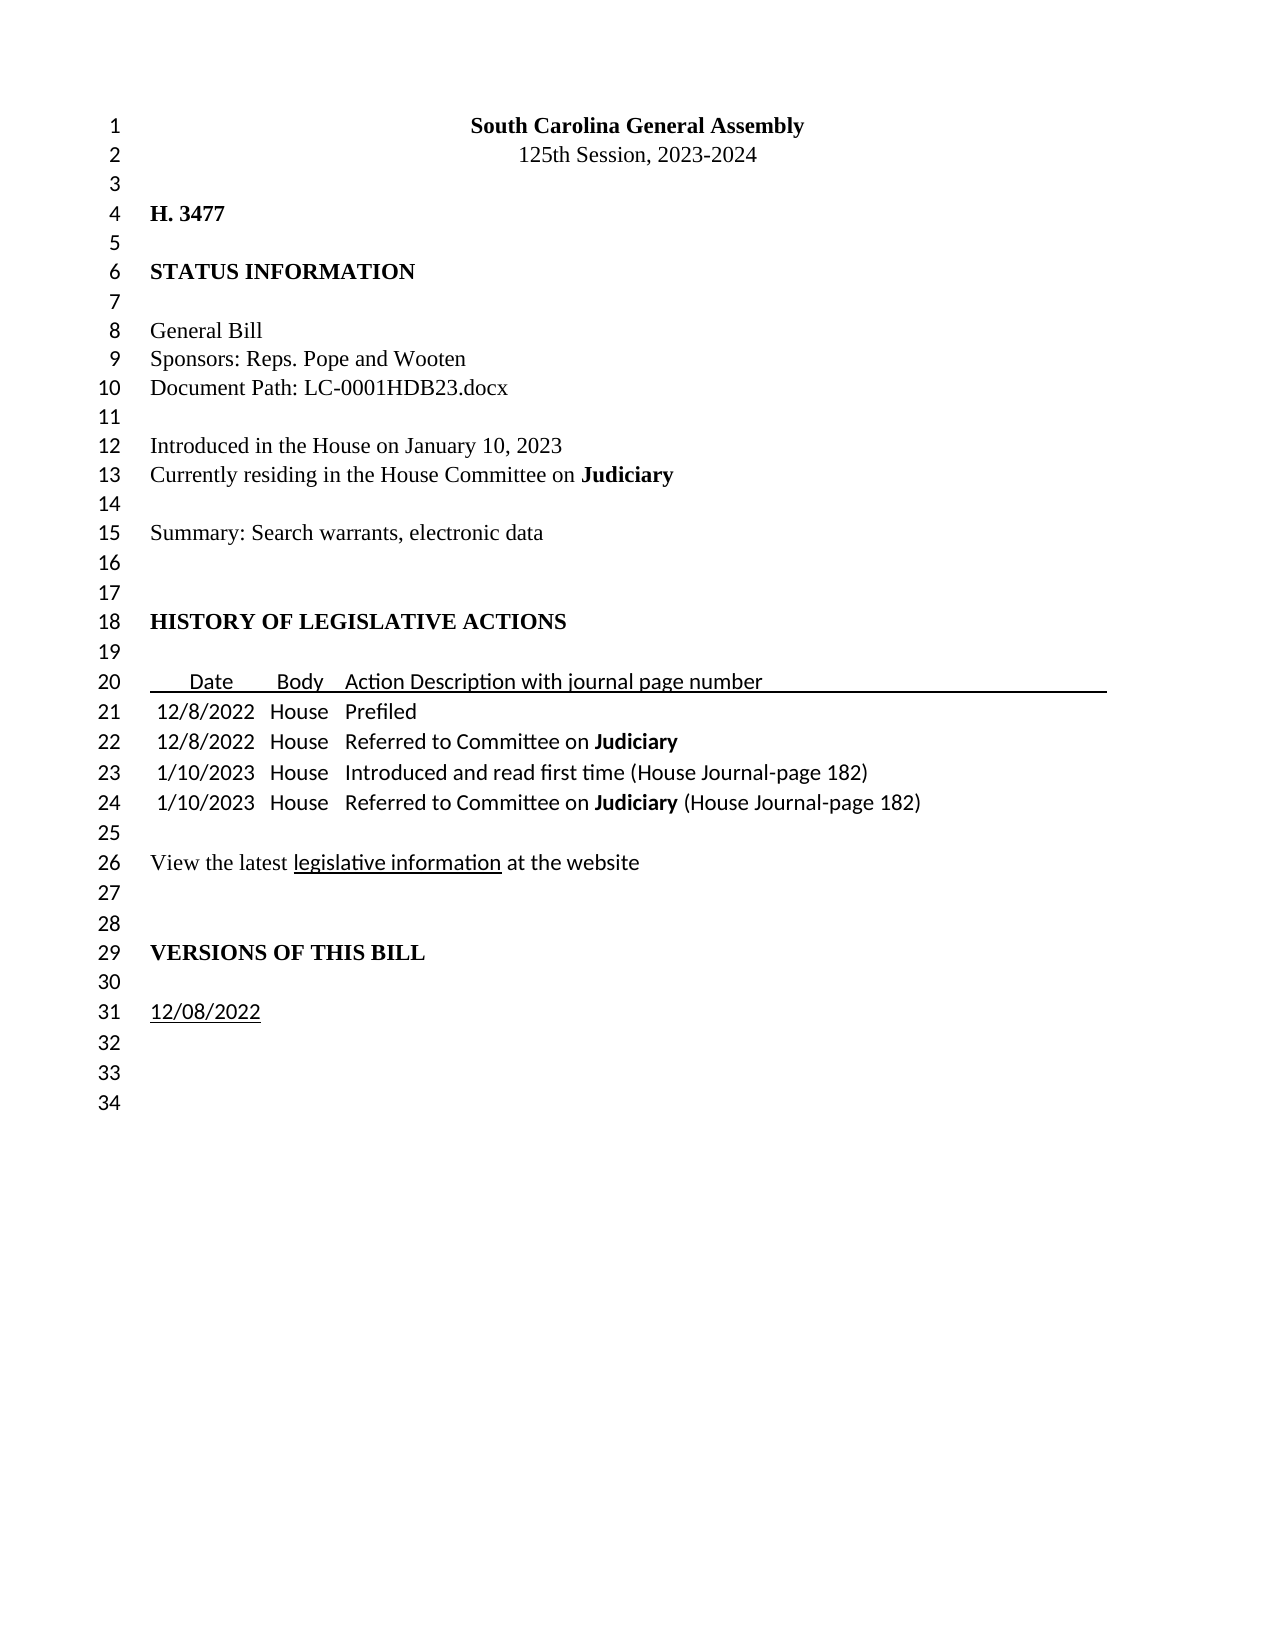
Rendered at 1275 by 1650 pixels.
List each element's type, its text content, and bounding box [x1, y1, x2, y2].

text View the latest legislative information at the website [150, 848, 1125, 876]
text HISTORY OF LEGISLATIVE ACTIONS [150, 608, 1125, 635]
text Sponsors: Reps. Pope and Wooten [150, 345, 1125, 372]
text H. 3477 [150, 199, 1125, 226]
text Currently residing in the House Committee on Judiciary [150, 461, 1125, 487]
text South Carolina General Assembly [150, 112, 1125, 139]
text 12/08/2022 [150, 997, 1125, 1026]
text 12/8/2022 House Prefiled [150, 697, 1125, 725]
text 1/10/2023 House Referred to Committee on Judiciary (House Journal-page 182) [150, 788, 1125, 816]
text 125th Session, 2023-2024 [150, 141, 1125, 167]
text STATUS INFORMATION [150, 258, 1125, 284]
text Document Path: LC-0001HDB23.docx [150, 374, 1125, 400]
text Introduced in the House on January 10, 2023 [150, 432, 1125, 459]
text 1/10/2023 House Introduced and read first time (House Journal-page 182) [150, 758, 1125, 786]
text VERSIONS OF THIS BILL [150, 939, 1125, 965]
text Summary: Search warrants, electronic data [150, 519, 1125, 546]
text Date Body Action Description with journal page number [150, 667, 1125, 695]
text General Bill [150, 317, 1125, 343]
text 12/8/2022 House Referred to Committee on Judiciary [150, 727, 1125, 755]
